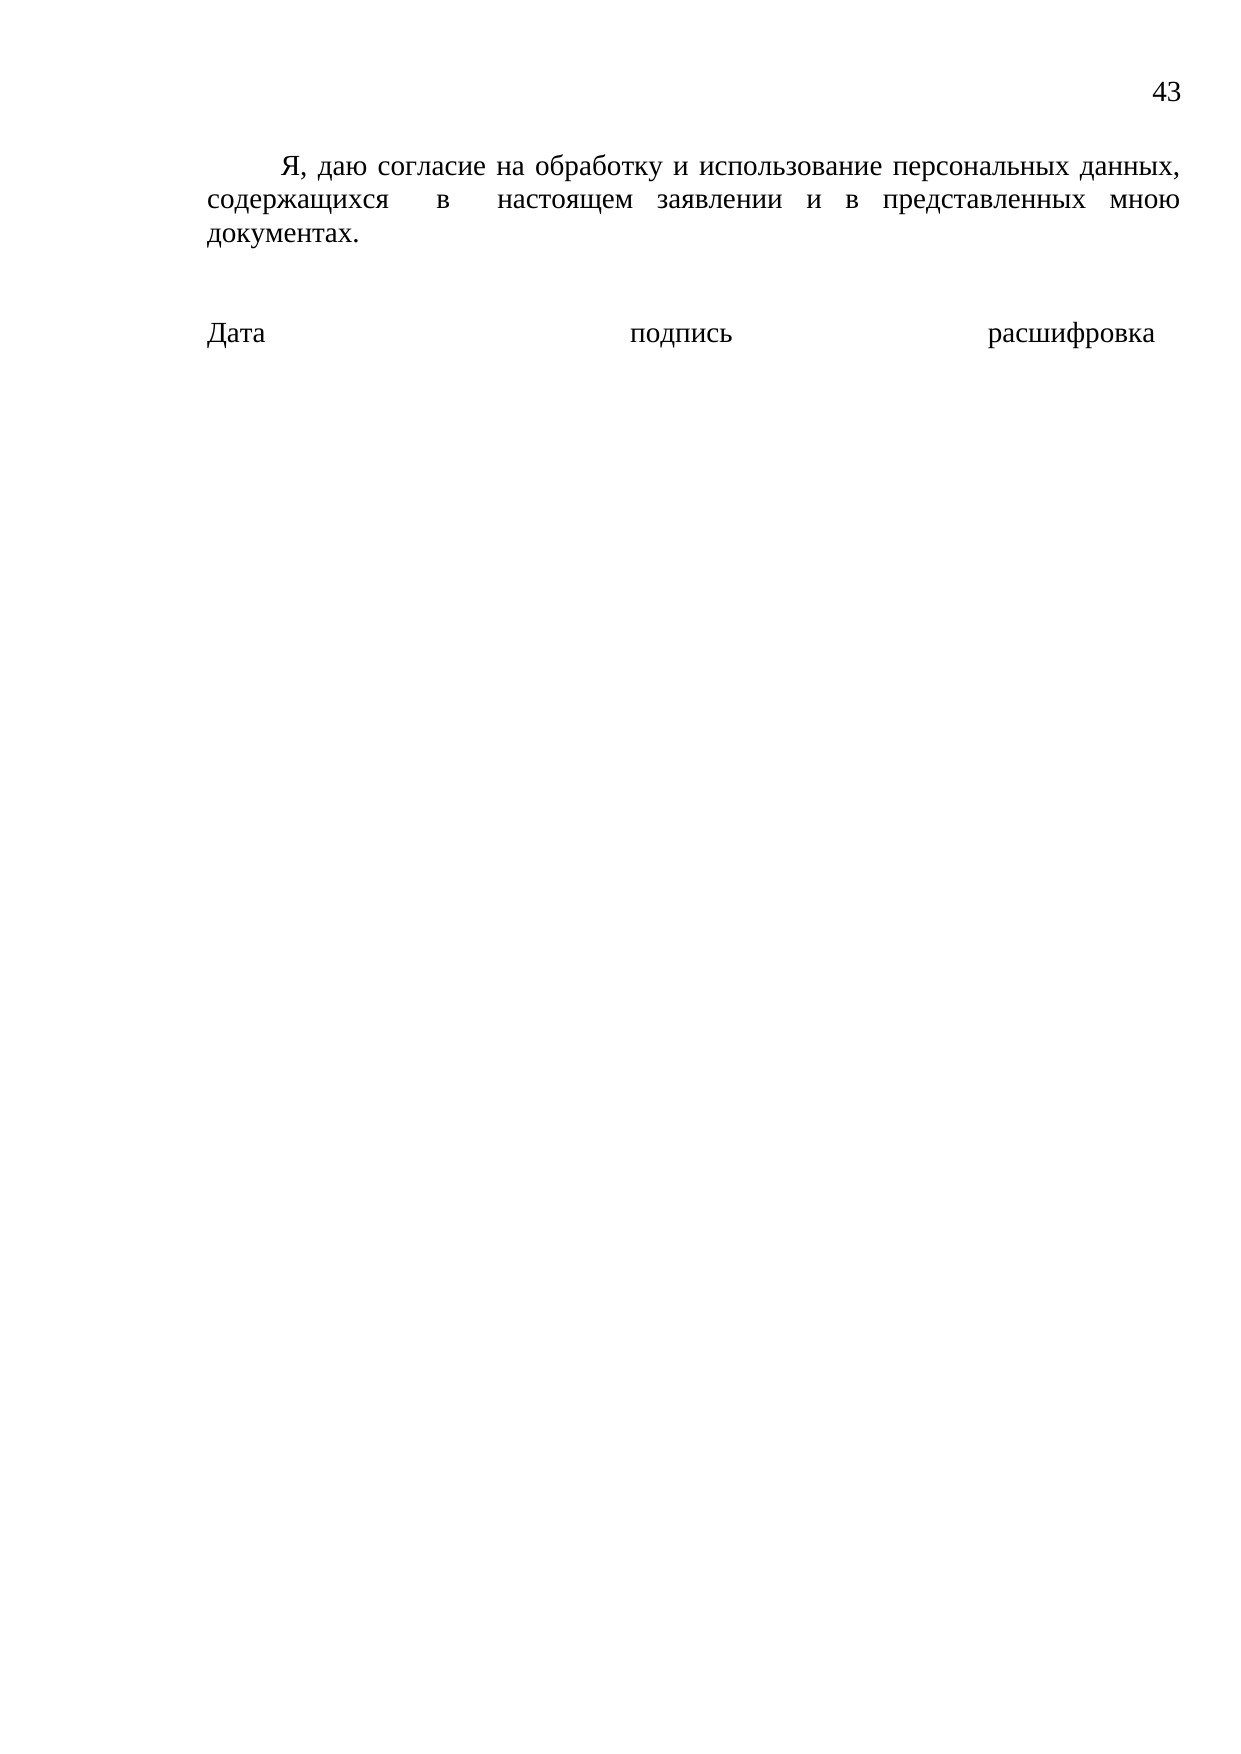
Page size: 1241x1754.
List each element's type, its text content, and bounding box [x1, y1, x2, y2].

text Я, даю согласие на обработку и использование персональных данных, содержащихся в настоящем заявлении и в представленных мною документах. [207, 148, 1181, 248]
text Дата подпись расшифровка [207, 315, 1181, 349]
